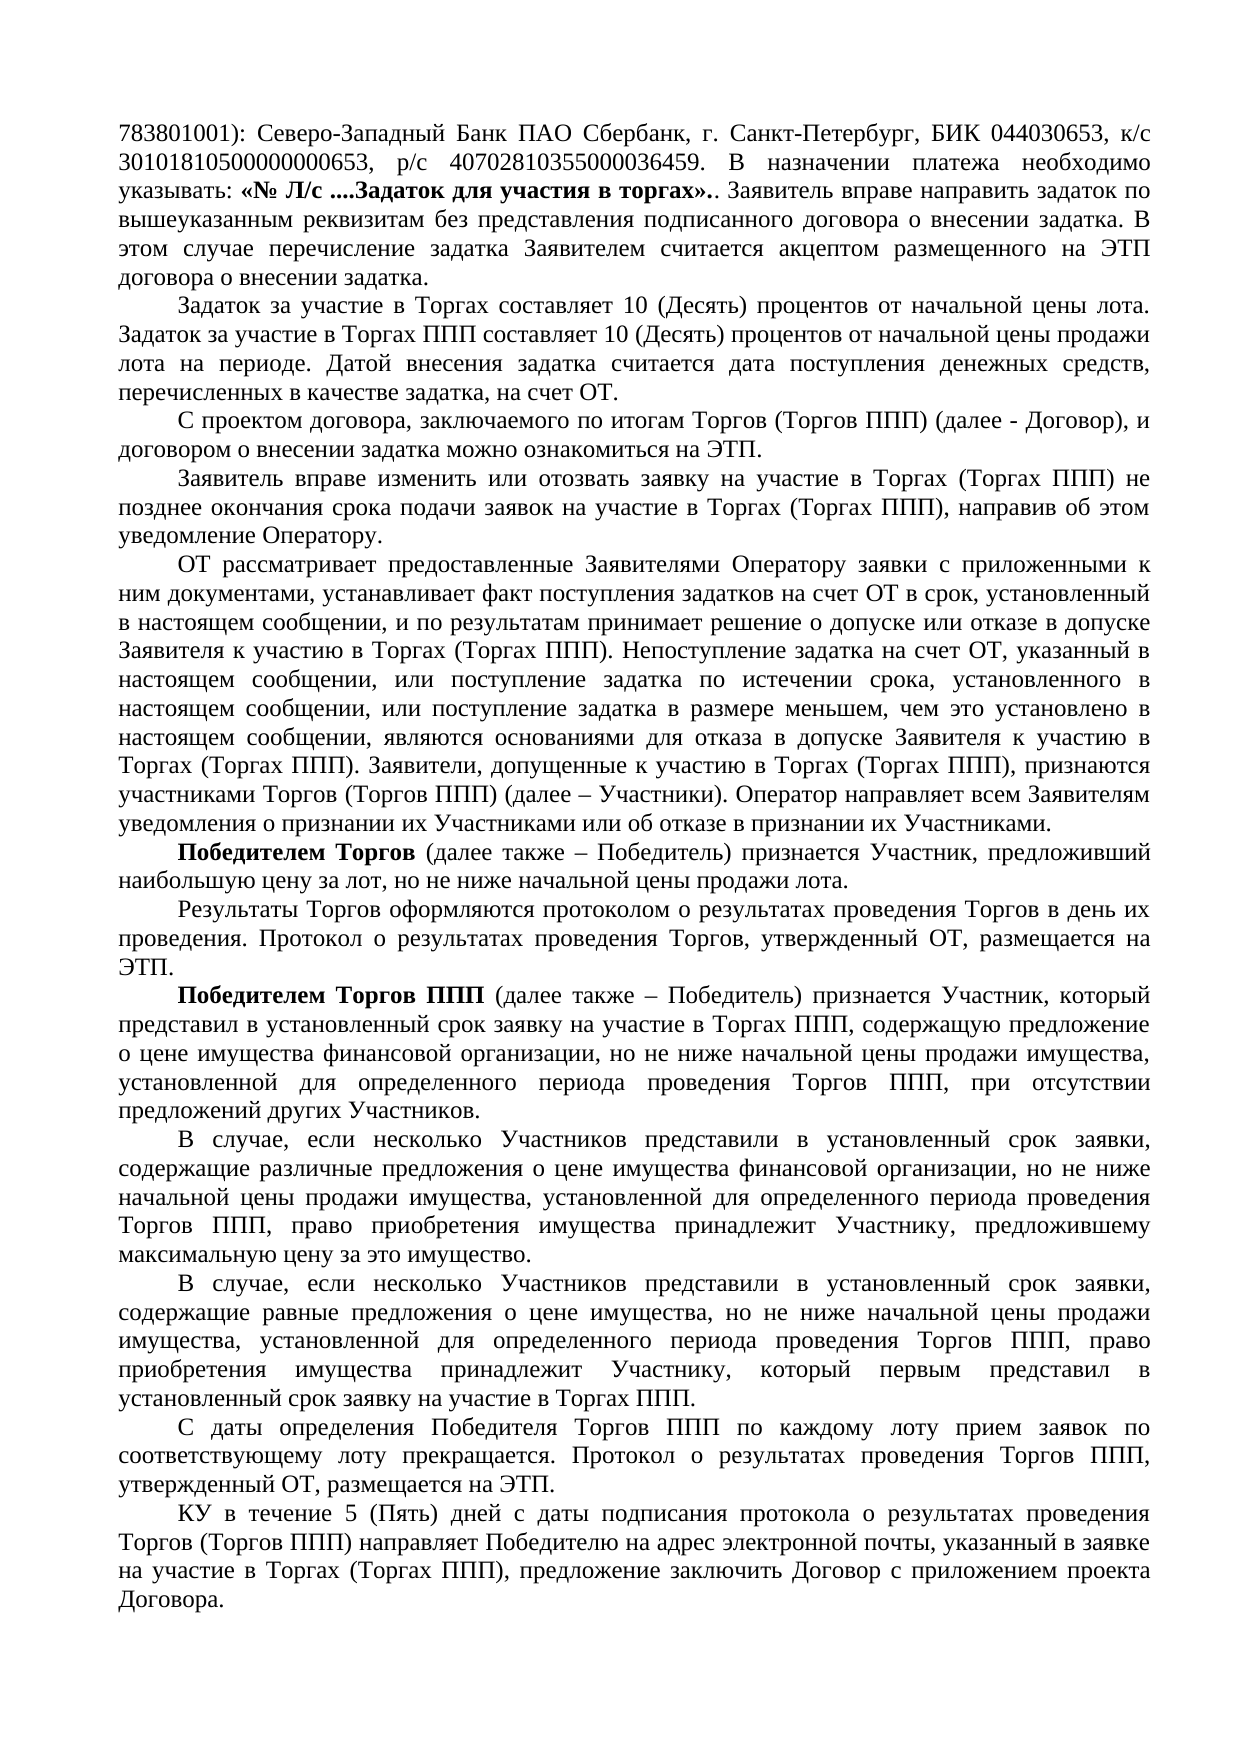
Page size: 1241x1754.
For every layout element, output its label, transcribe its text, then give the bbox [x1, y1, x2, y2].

text Победителем Торгов (далее также – Победитель) признается Участник, предложивший наибольшую цену за лот, но не ниже начальной цены продажи лота. [118, 837, 1151, 894]
text ОТ рассматривает предоставленные Заявителями Оператору заявки с приложенными к ним документами, устанавливает факт поступления задатков на счет ОТ в срок, установленный в настоящем сообщении, и по результатам принимает решение о допуске или отказе в допуске Заявителя к участию в Торгах (Торгах ППП). Непоступление задатка на счет ОТ, указанный в настоящем сообщении, или поступление задатка по истечении срока, установленного в настоящем сообщении, или поступление задатка в размере меньшем, чем это установлено в настоящем сообщении, являются основаниями для отказа в допуске Заявителя к участию в Торгах (Торгах ППП). Заявители, допущенные к участию в Торгах (Торгах ППП), признаются участниками Торгов (Торгов ППП) (далее – Участники). Оператор направляет всем Заявителям уведомления о признании их Участниками или об отказе в признании их Участниками. [118, 549, 1151, 837]
text С даты определения Победителя Торгов ППП по каждому лоту прием заявок по соответствующему лоту прекращается. Протокол о результатах проведения Торгов ППП, утвержденный ОТ, размещается на ЭТП. [118, 1412, 1151, 1498]
text В случае, если несколько Участников представили в установленный срок заявки, содержащие равные предложения о цене имущества, но не ниже начальной цены продажи имущества, установленной для определенного периода проведения Торгов ППП, право приобретения имущества принадлежит Участнику, который первым представил в установленный срок заявку на участие в Торгах ППП. [118, 1268, 1151, 1412]
text С проектом договора, заключаемого по итогам Торгов (Торгов ППП) (далее - Договор), и договором о внесении задатка можно ознакомиться на ЭТП. [118, 406, 1151, 463]
text Победителем Торгов ППП (далее также – Победитель) признается Участник, который представил в установленный срок заявку на участие в Торгах ППП, содержащую предложение о цене имущества финансовой организации, но не ниже начальной цены продажи имущества, установленной для определенного периода проведения Торгов ППП, при отсутствии предложений других Участников. [118, 981, 1151, 1124]
text Заявитель вправе изменить или отозвать заявку на участие в Торгах (Торгах ППП) не позднее окончания срока подачи заявок на участие в Торгах (Торгах ППП), направив об этом уведомление Оператору. [118, 463, 1151, 549]
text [118, 118, 1151, 291]
text Задаток за участие в Торгах составляет 10 (Десять) процентов от начальной цены лота. Задаток за участие в Торгах ППП составляет 10 (Десять) процентов от начальной цены продажи лота на периоде. Датой внесения задатка считается дата поступления денежных средств, перечисленных в качестве задатка, на счет ОТ. [118, 291, 1151, 406]
text Результаты Торгов оформляются протоколом о результатах проведения Торгов в день их проведения. Протокол о результатах проведения Торгов, утвержденный ОТ, размещается на ЭТП. [118, 894, 1151, 981]
text КУ в течение 5 (Пять) дней с даты подписания протокола о результатах проведения Торгов (Торгов ППП) направляет Победителю на адрес электронной почты, указанный в заявке на участие в Торгах (Торгах ППП), предложение заключить Договор с приложением проекта Договора. [118, 1498, 1151, 1613]
text В случае, если несколько Участников представили в установленный срок заявки, содержащие различные предложения о цене имущества финансовой организации, но не ниже начальной цены продажи имущества, установленной для определенного периода проведения Торгов ППП, право приобретения имущества принадлежит Участнику, предложившему максимальную цену за это имущество. [118, 1124, 1151, 1268]
